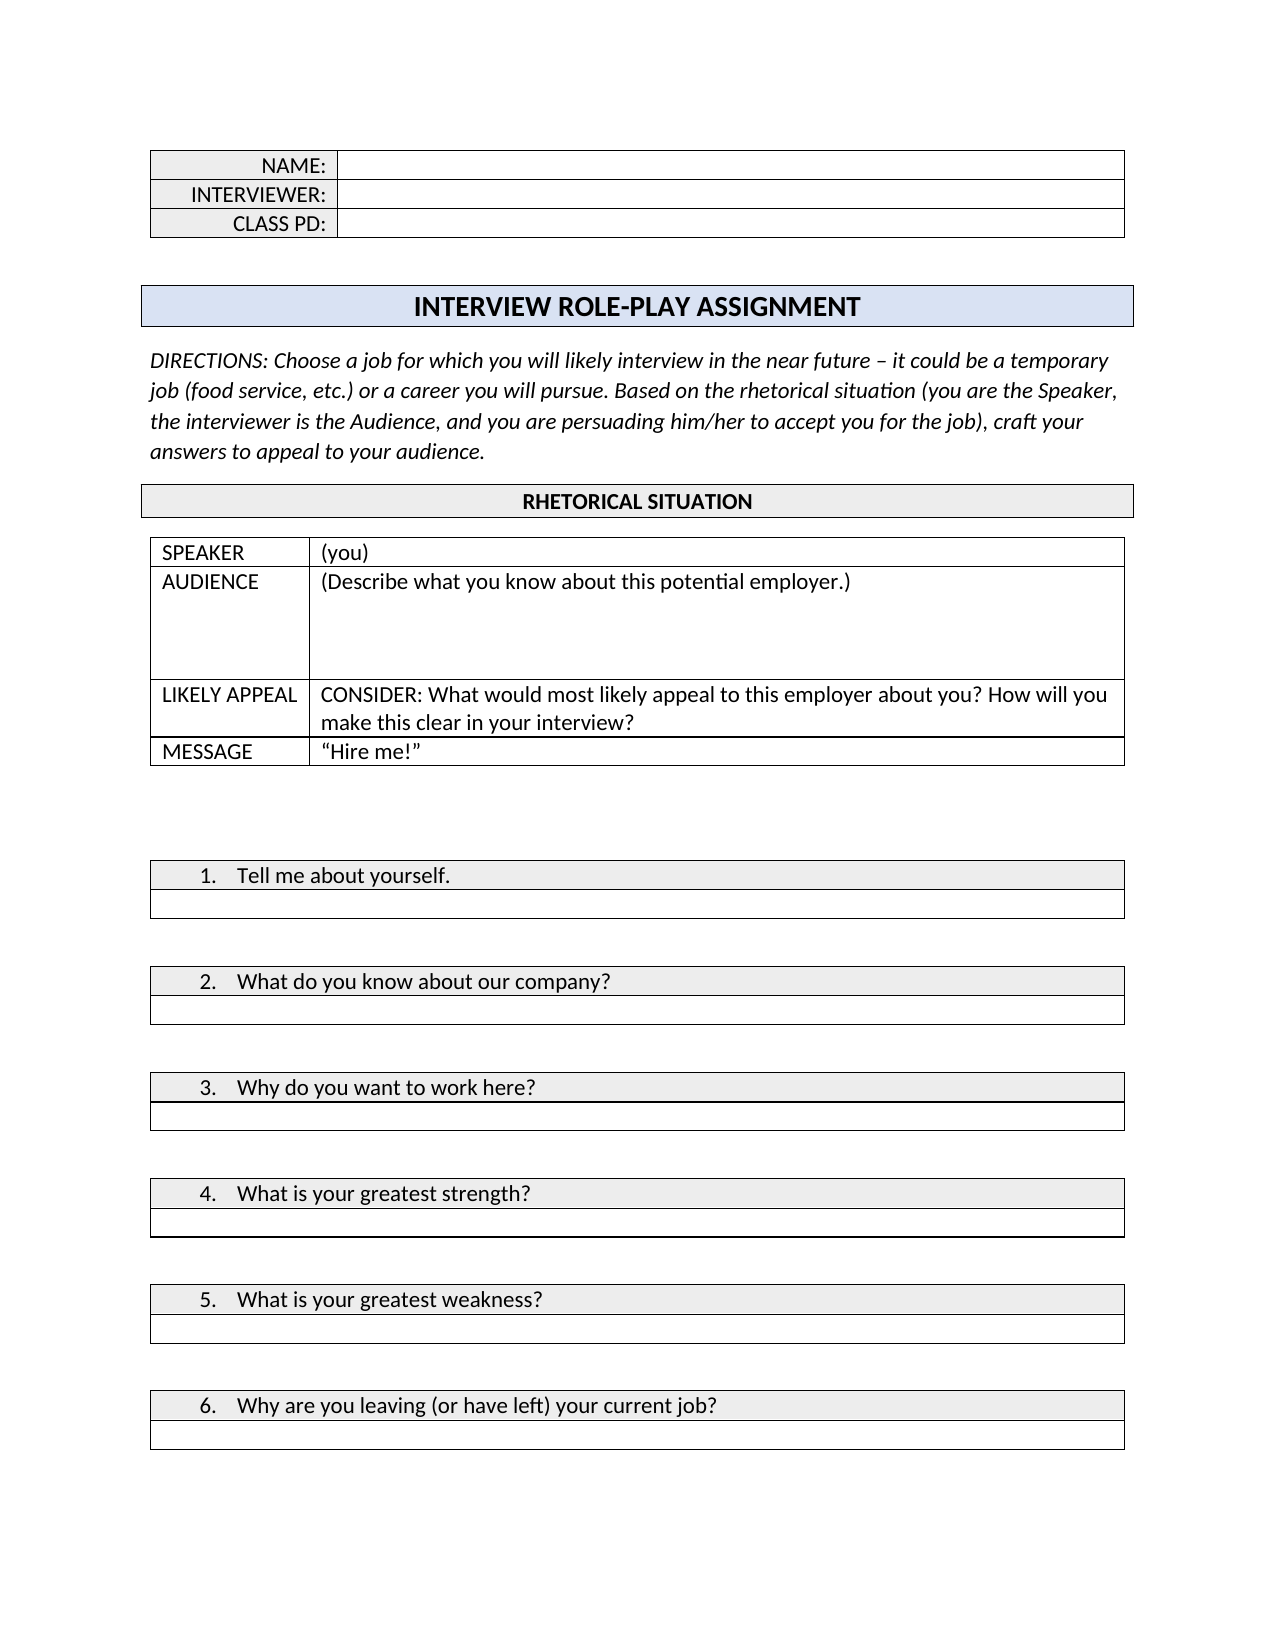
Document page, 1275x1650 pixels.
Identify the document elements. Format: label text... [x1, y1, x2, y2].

table_cell INTERVIEWER: [151, 180, 337, 208]
table_cell AUDIENCE [151, 567, 309, 679]
table_cell LIKELY APPEAL [151, 680, 309, 736]
table_cell CONSIDER: What would most likely appeal to this employer about you? How will you make this clear in your interview? [310, 680, 1124, 736]
table_cell MESSAGE [151, 738, 309, 765]
table_header What is your greatest weakness? [151, 1285, 1124, 1313]
table_header Why do you want to work here? [151, 1073, 1124, 1101]
table_cell [338, 209, 1124, 237]
table_cell [338, 180, 1124, 208]
table_cell [151, 890, 1124, 918]
table_cell [151, 1209, 1124, 1236]
table_header What do you know about our company? [151, 967, 1124, 995]
table_cell [151, 996, 1124, 1024]
table_header Why are you leaving (or have left) your current job? [151, 1391, 1124, 1419]
table_cell “Hire me!” [310, 738, 1124, 765]
table_cell [151, 1421, 1124, 1448]
table_header What is your greatest strength? [151, 1179, 1124, 1207]
text INTERVIEW ROLE-PLAY ASSIGNMENT [142, 286, 1133, 326]
table_cell [151, 1315, 1124, 1342]
table_cell [151, 1103, 1124, 1130]
table_cell CLASS PD: [151, 209, 337, 237]
text DIRECTIONS: Choose a job for which you will likely interview in the near future – it could be a temporary job (food service, etc.) or a career you will pursue. Based on the rhetorical situation (you are the Speaker, the interviewer is the Audience, and you are persuading him/her to accept you for the job), craft your answers to appeal to your audience. [150, 346, 1125, 465]
table_cell (Describe what you know about this potential employer.) [310, 567, 1124, 679]
text RHETORICAL SITUATION [142, 485, 1133, 517]
table_header Tell me about yourself. [151, 861, 1124, 889]
table_header [338, 151, 1124, 179]
table_header (you) [310, 538, 1124, 566]
table_header NAME: [151, 151, 337, 179]
table_header SPEAKER [151, 538, 309, 566]
